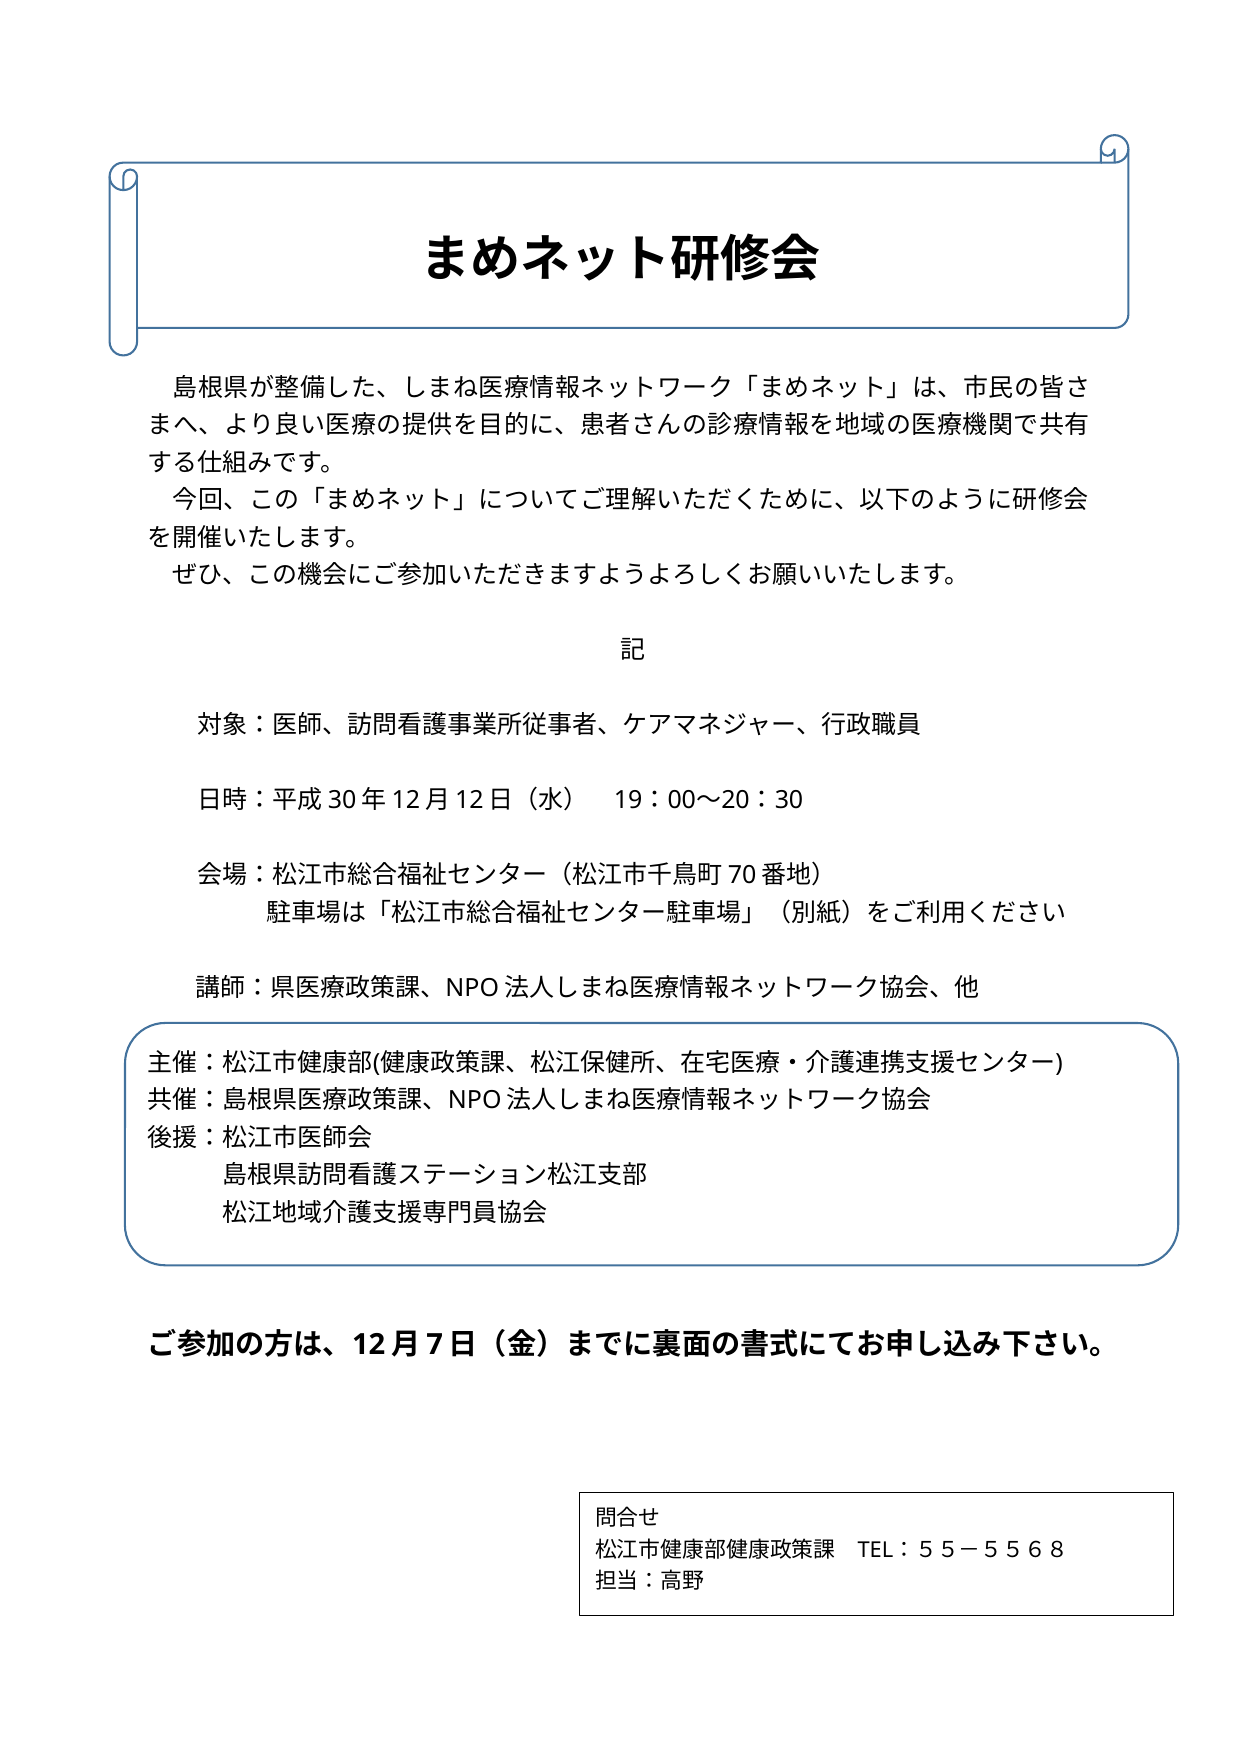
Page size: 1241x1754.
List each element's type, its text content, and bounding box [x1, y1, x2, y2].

text 主催：松江市健康部(健康政策課、松江保健所、在宅医療・介護連携支援センター) [148, 1042, 1092, 1079]
text 講師：県医療政策課、NPO法人しまね医療情報ネットワーク協会、他 [195, 967, 1092, 1004]
text 共催：島根県医療政策課、NPO法人しまね医療情報ネットワーク協会 [148, 1079, 1092, 1117]
text ご参加の方は、12月7日（金）までに裏面の書式にてお申し込み下さい。 [148, 1304, 1092, 1379]
text 対象：医師、訪問看護事業所従事者、ケアマネジャー、行政職員 [148, 704, 1092, 742]
text 島根県訪問看護ステーション松江支部 [148, 1154, 1092, 1192]
text 会場：松江市総合福祉センター（松江市千鳥町70番地） [148, 854, 1092, 892]
text 島根県が整備した、しまね医療情報ネットワーク「まめネット」は、市民の皆さまへ、より良い医療の提供を目的に、患者さんの診療情報を地域の医療機関で共有する仕組みです。 [148, 367, 1092, 479]
text 今回、この「まめネット」についてご理解いただくために、以下のように研修会を開催いたします。 [148, 479, 1092, 554]
text ぜひ、この機会にご参加いただきますようよろしくお願いいたします。 [148, 554, 1092, 592]
text 松江地域介護支援専門員協会 [148, 1192, 1092, 1229]
text 日時：平成30年12月12日（水） 19：00～20：30 [148, 779, 1092, 817]
text まめネット研修会 [148, 217, 1092, 292]
text 後援：松江市医師会 [148, 1117, 1092, 1154]
text 駐車場は「松江市総合福祉センター駐車場」（別紙）をご利用ください [191, 892, 1092, 929]
text 記 [148, 629, 1092, 667]
